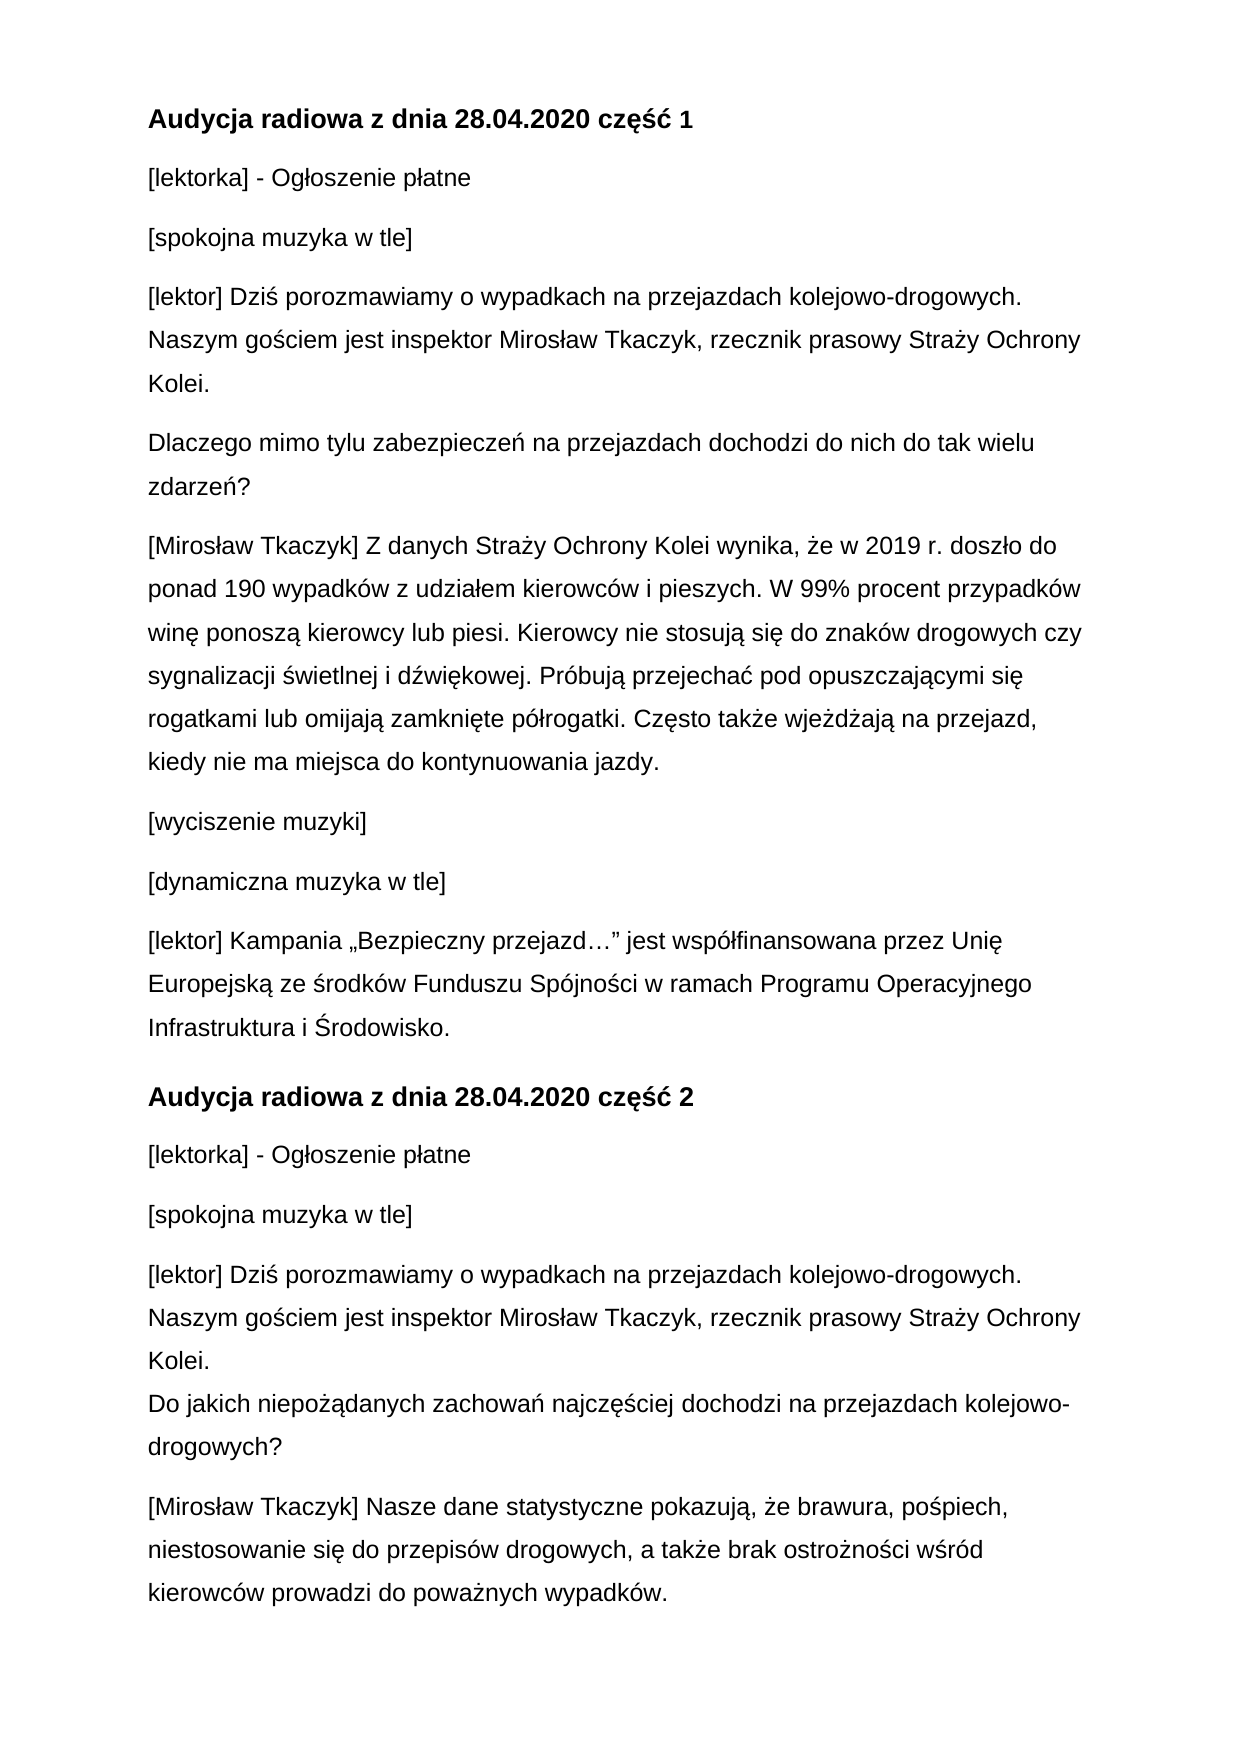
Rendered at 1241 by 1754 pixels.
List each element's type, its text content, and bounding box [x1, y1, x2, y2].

text [lektor] Dziś porozmawiamy o wypadkach na przejazdach kolejowo-drogowych. Naszym gościem jest inspektor Mirosław Tkaczyk, rzecznik prasowy Straży Ochrony Kolei. Do jakich niepożądanych zachowań najczęściej dochodzi na przejazdach kolejowo-drogowych? [148, 1260, 1093, 1461]
text [lektorka] - Ogłoszenie płatne [148, 1140, 1093, 1169]
text [lektor] Dziś porozmawiamy o wypadkach na przejazdach kolejowo-drogowych. Naszym gościem jest inspektor Mirosław Tkaczyk, rzecznik prasowy Straży Ochrony Kolei. [148, 282, 1093, 397]
subtitle Audycja radiowa z dnia 28.04.2020 część 1 [148, 103, 1093, 135]
text Dlaczego mimo tylu zabezpieczeń na przejazdach dochodzi do nich do tak wielu zdarzeń? [148, 428, 1093, 500]
text [Mirosław Tkaczyk] Nasze dane statystyczne pokazują, że brawura, pośpiech, niestosowanie się do przepisów drogowych, a także brak ostrożności wśród kierowców prowadzi do poważnych wypadków. [148, 1492, 1093, 1607]
text [spokojna muzyka w tle] [148, 223, 1093, 251]
text [dynamiczna muzyka w tle] [148, 867, 1093, 895]
text [wyciszenie muzyki] [148, 807, 1093, 836]
text [spokojna muzyka w tle] [148, 1200, 1093, 1229]
text [Mirosław Tkaczyk] Z danych Straży Ochrony Kolei wynika, że w 2019 r. doszło do ponad 190 wypadków z udziałem kierowców i pieszych. W 99% procent przypadków winę ponoszą kierowcy lub piesi. Kierowcy nie stosują się do znaków drogowych czy sygnalizacji świetlnej i dźwiękowej. Próbują przejechać pod opuszczającymi się rogatkami lub omijają zamknięte półrogatki. Często także wjeżdżają na przejazd, kiedy nie ma miejsca do kontynuowania jazdy. [148, 531, 1093, 776]
subtitle Audycja radiowa z dnia 28.04.2020 część 2 [148, 1081, 1093, 1112]
text [lektor] Kampania „Bezpieczny przejazd…” jest współfinansowana przez Unię Europejską ze środków Funduszu Spójności w ramach Programu Operacyjnego Infrastruktura i Środowisko. [148, 926, 1093, 1041]
text [lektorka] - Ogłoszenie płatne [148, 163, 1093, 192]
